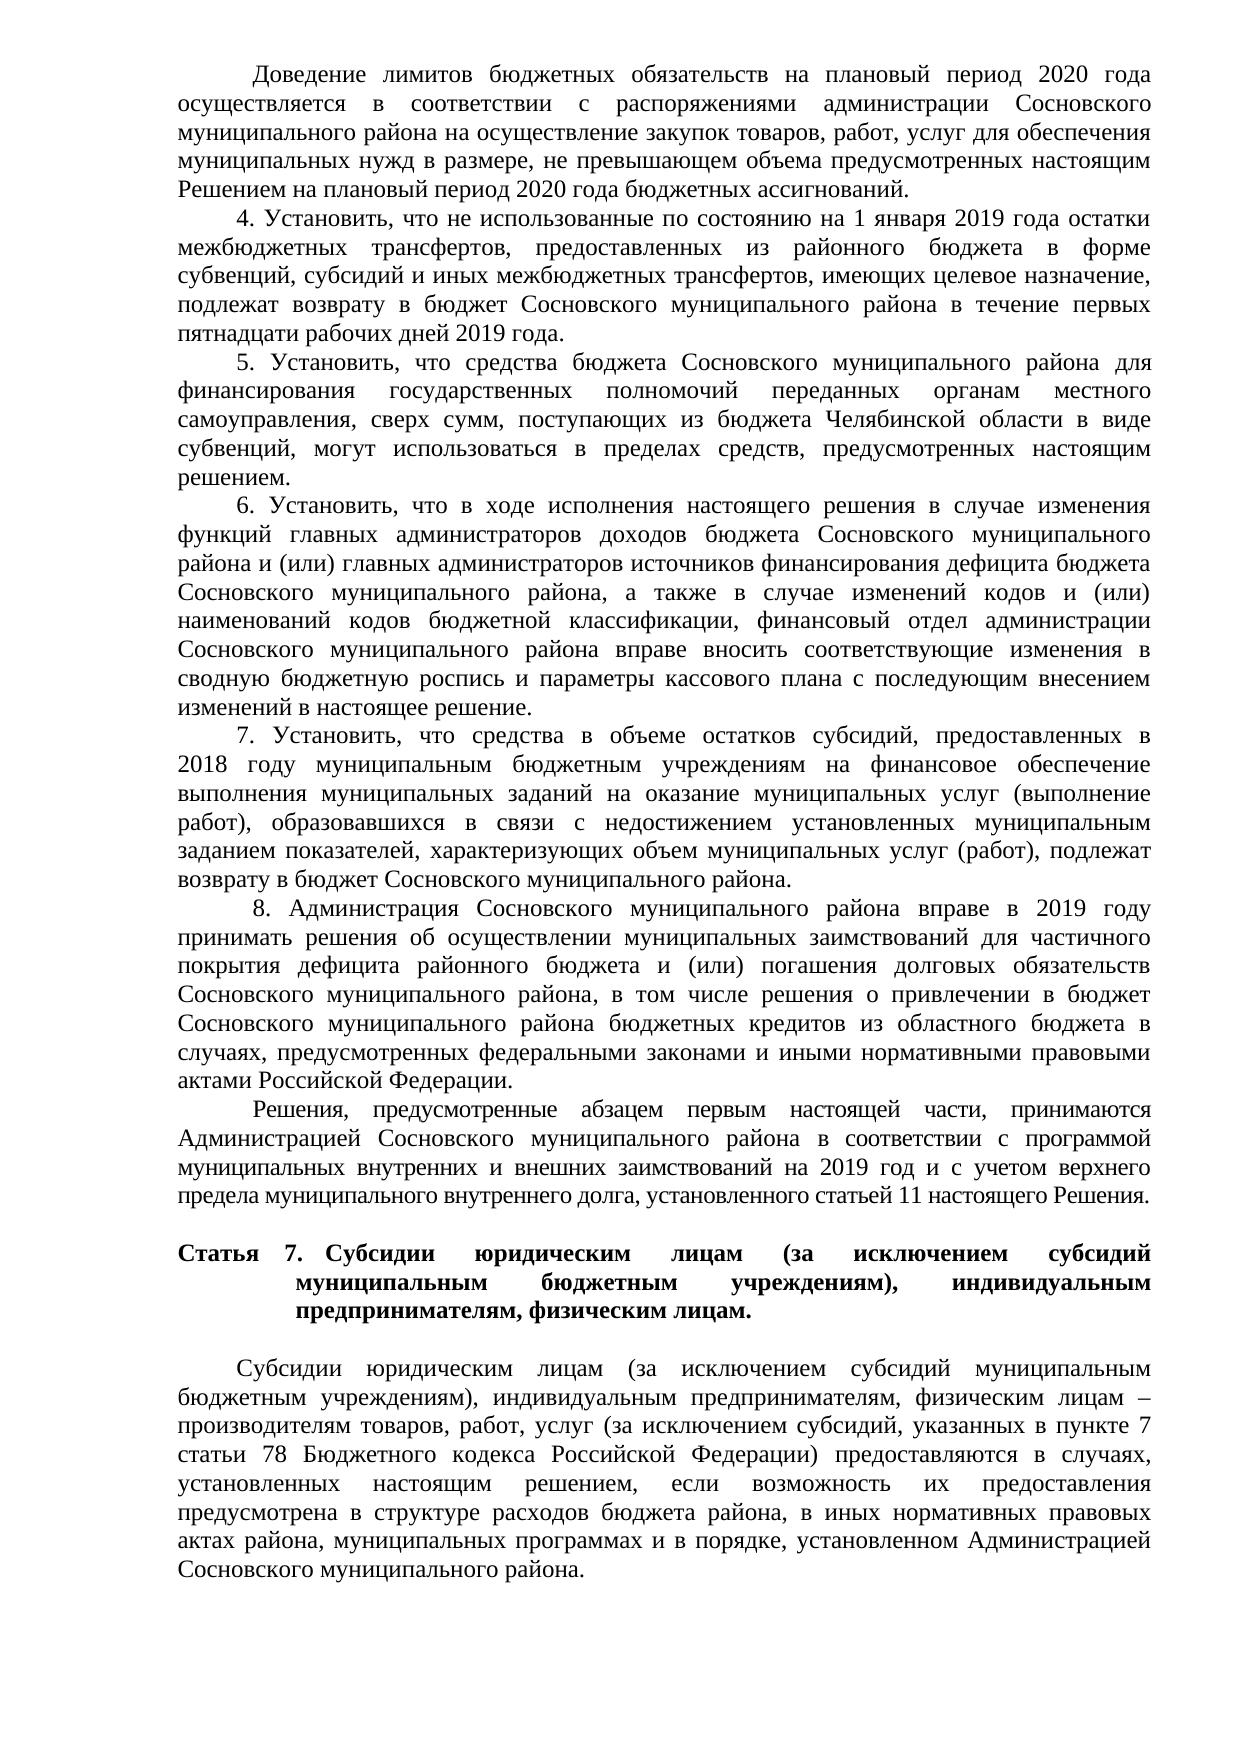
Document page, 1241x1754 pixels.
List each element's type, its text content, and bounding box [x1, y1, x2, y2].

text 4. Установить, что не использованные по состоянию на 1 января 2019 года остатки межбюджетных трансфертов, предоставленных из районного бюджета в форме субвенций, субсидий и иных межбюджетных трансфертов, имеющих целевое назначение, подлежат возврату в бюджет Сосновского муниципального района в течение первых пятнадцати рабочих дней 2019 года. [177, 203, 1152, 347]
text Субсидии юридическим лицам (за исключением субсидий муниципальным бюджетным учреждениям), индивидуальным предпринимателям, физическим лицам –производителям товаров, работ, услуг (за исключением субсидий, указанных в пункте 7 статьи 78 Бюджетного кодекса Российской Федерации) предоставляются в случаях, установленных настоящим решением, если возможность их предоставления предусмотрена в структуре расходов бюджета района, в иных нормативных правовых актах района, муниципальных программах и в порядке, установленном Администрацией Сосновского муниципального района. [177, 1353, 1152, 1583]
text 6. Установить, что в ходе исполнения настоящего решения в случае изменения функций главных администраторов доходов бюджета Сосновского муниципального района и (или) главных администраторов источников финансирования дефицита бюджета Сосновского муниципального района, а также в случае изменений кодов и (или) наименований кодов бюджетной классификации, финансовый отдел администрации Сосновского муниципального района вправе вносить соответствующие изменения в сводную бюджетную роспись и параметры кассового плана с последующим внесением изменений в настоящее решение. [177, 490, 1152, 720]
text Статья 7. Субсидии юридическим лицам (за исключением субсидий муниципальным бюджетным учреждениям), индивидуальным предпринимателям, физическим лицам. [177, 1238, 1152, 1324]
text 8. Администрация Сосновского муниципального района вправе в 2019 году принимать решения об осуществлении муниципальных заимствований для частичного покрытия дефицита районного бюджета и (или) погашения долговых обязательств Сосновского муниципального района, в том числе решения о привлечении в бюджет Сосновского муниципального района бюджетных кредитов из областного бюджета в случаях, предусмотренных федеральными законами и иными нормативными правовыми актами Российской Федерации. [177, 893, 1152, 1094]
text Решения, предусмотренные абзацем первым настоящей части, принимаются Администрацией Сосновского муниципального района в соответствии с программой муниципальных внутренних и внешних заимствований на 2019 год и с учетом верхнего предела муниципального внутреннего долга, установленного статьей 11 настоящего Решения. [177, 1094, 1152, 1209]
text Доведение лимитов бюджетных обязательств на плановый период 2020 года осуществляется в соответствии с распоряжениями администрации Сосновского муниципального района на осуществление закупок товаров, работ, услуг для обеспечения муниципальных нужд в размере, не превышающем объема предусмотренных настоящим Решением на плановый период 2020 года бюджетных ассигнований. [177, 59, 1152, 203]
text 5. Установить, что средства бюджета Сосновского муниципального района для финансирования государственных полномочий переданных органам местного самоуправления, сверх сумм, поступающих из бюджета Челябинской области в виде субвенций, могут использоваться в пределах средств, предусмотренных настоящим решением. [177, 347, 1152, 490]
text 7. Установить, что средства в объеме остатков субсидий, предоставленных в 2018 году муниципальным бюджетным учреждениям на финансовое обеспечение выполнения муниципальных заданий на оказание муниципальных услуг (выполнение работ), образовавшихся в связи с недостижением установленных муниципальным заданием показателей, характеризующих объем муниципальных услуг (работ), подлежат возврату в бюджет Сосновского муниципального района. [177, 720, 1152, 893]
